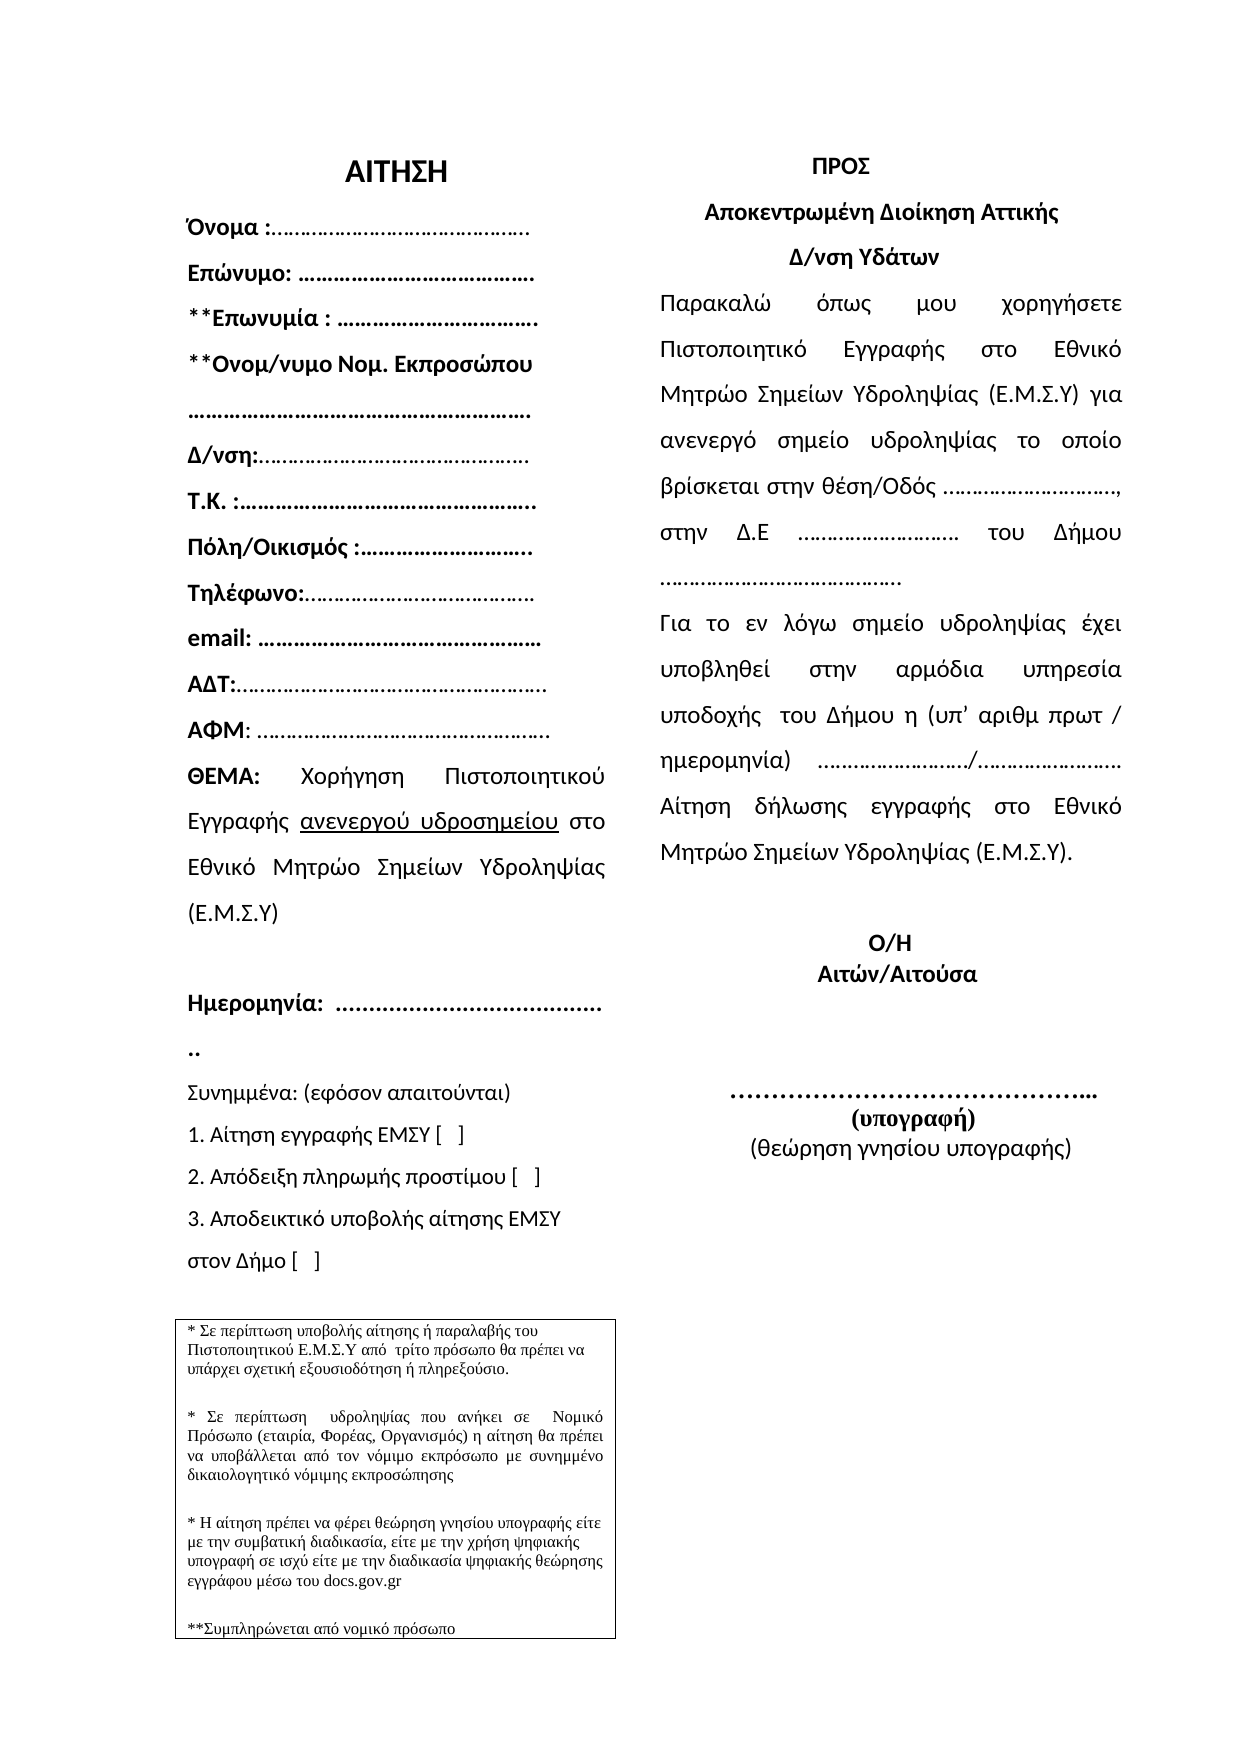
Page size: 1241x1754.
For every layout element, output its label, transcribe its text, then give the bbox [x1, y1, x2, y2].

text ΑΦΜ: …………………………………………… [187, 714, 605, 744]
text Πόλη/Οικισμός :……………………….. [187, 531, 588, 562]
text Αιτών/Αιτούσα [704, 958, 1122, 988]
text Παρακαλώ όπως μου χορηγήσετε Πιστοποιητικό Εγγραφής στο Εθνικό Μητρώο Σημείων Υδροληψίας (Ε.Μ.Σ.Υ) για ανενεργό σημείο υδροληψίας το οποίο βρίσκεται στην θέση/Οδός …………………………, στην Δ.Ε ………………………. του Δήμου …………………………………… [660, 287, 1122, 592]
table_header * Σε περίπτωση υποβολής αίτησης ή παραλαβής του Πιστοποιητικού Ε.Μ.Σ.Υ από τρίτο πρόσωπο θα πρέπει να υπάρχει σχετική εξουσιοδότηση ή πληρεξούσιο. * Σε περίπτωση υδροληψίας που ανήκει σε Νομικό Πρόσωπο (εταιρία, Φορέας, Οργανισμός) η αίτηση θα πρέπει να υποβάλλεται από τον νόμιμο εκπρόσωπο με συνημμένο δικαιολογητικό νόμιμης εκπροσώπησης * Η αίτηση πρέπει να φέρει θεώρηση γνησίου υπογραφής είτε με την συμβατική διαδικασία, είτε με την χρήση ψηφιακής υπογραφή σε ισχύ είτε με την διαδικασία ψηφιακής θεώρησης εγγράφου μέσω του docs.gov.gr **Συμπληρώνεται από νομικό πρόσωπο [176, 1320, 615, 1638]
text 1. Αίτηση εγγραφής ΕΜΣΥ [ ] [187, 1120, 605, 1148]
subtitle Όνομα :……………………………………… [187, 211, 605, 242]
text Τηλέφωνο:…………………………………. [187, 577, 605, 607]
text Συνημμένα: (εφόσον απαιτούνται) [187, 1078, 605, 1106]
text (θεώρηση γνησίου υπογραφής) [704, 1132, 1122, 1163]
text email: ………………………………………… [187, 623, 605, 653]
text Αποκεντρωμένη Διοίκηση Αττικής [704, 196, 1122, 226]
text ΘΕΜΑ: Χορήγηση Πιστοποιητικού Εγγραφής ανενεργού υδροσημείου στο Εθνικό Μητρώο Σημείων Υδροληψίας (Ε.Μ.Σ.Υ) [187, 760, 605, 927]
subtitle Επώνυμο: …………………………………. [187, 257, 605, 287]
text **Ονομ/νυμο Νομ. Εκπροσώπου [187, 348, 605, 379]
text 3. Αποδεικτικό υποβολής αίτησης ΕΜΣΥ στον Δήμο [ ] [187, 1204, 605, 1274]
text Ο/Η [704, 927, 1122, 958]
text Δ/νση Υδάτων [704, 241, 1122, 272]
text Ημερομηνία: .......................................... [187, 943, 605, 1063]
text 2. Απόδειξη πληρωμής προστίμου [ ] [187, 1162, 605, 1190]
text …………………………………………………. [187, 394, 605, 424]
text Για το εν λόγω σημείο υδροληψίας έχει υποβληθεί στην αρμόδια υπηρεσία υποδοχής του Δήμου η (υπ’ αριθμ πρωτ / ημερομηνία) …..…………………/……………………. Αίτηση δήλωσης εγγραφής στο Εθνικό Μητρώο Σημείων Υδροληψίας (Ε.Μ.Σ.Υ). [660, 607, 1122, 866]
text **Επωνυμία : ……………………………. [187, 302, 605, 333]
text ΠΡΟΣ [704, 150, 1122, 181]
text Δ/νση:……………………………………….. [187, 440, 605, 470]
text ΑΔΤ:……………………………………………… [187, 668, 605, 699]
text Τ.Κ. :………………………………………….. [187, 485, 605, 516]
text ……………………………………... (υπογραφή) [704, 1075, 1122, 1132]
subtitle ΑΙΤΗΣΗ [187, 150, 605, 191]
